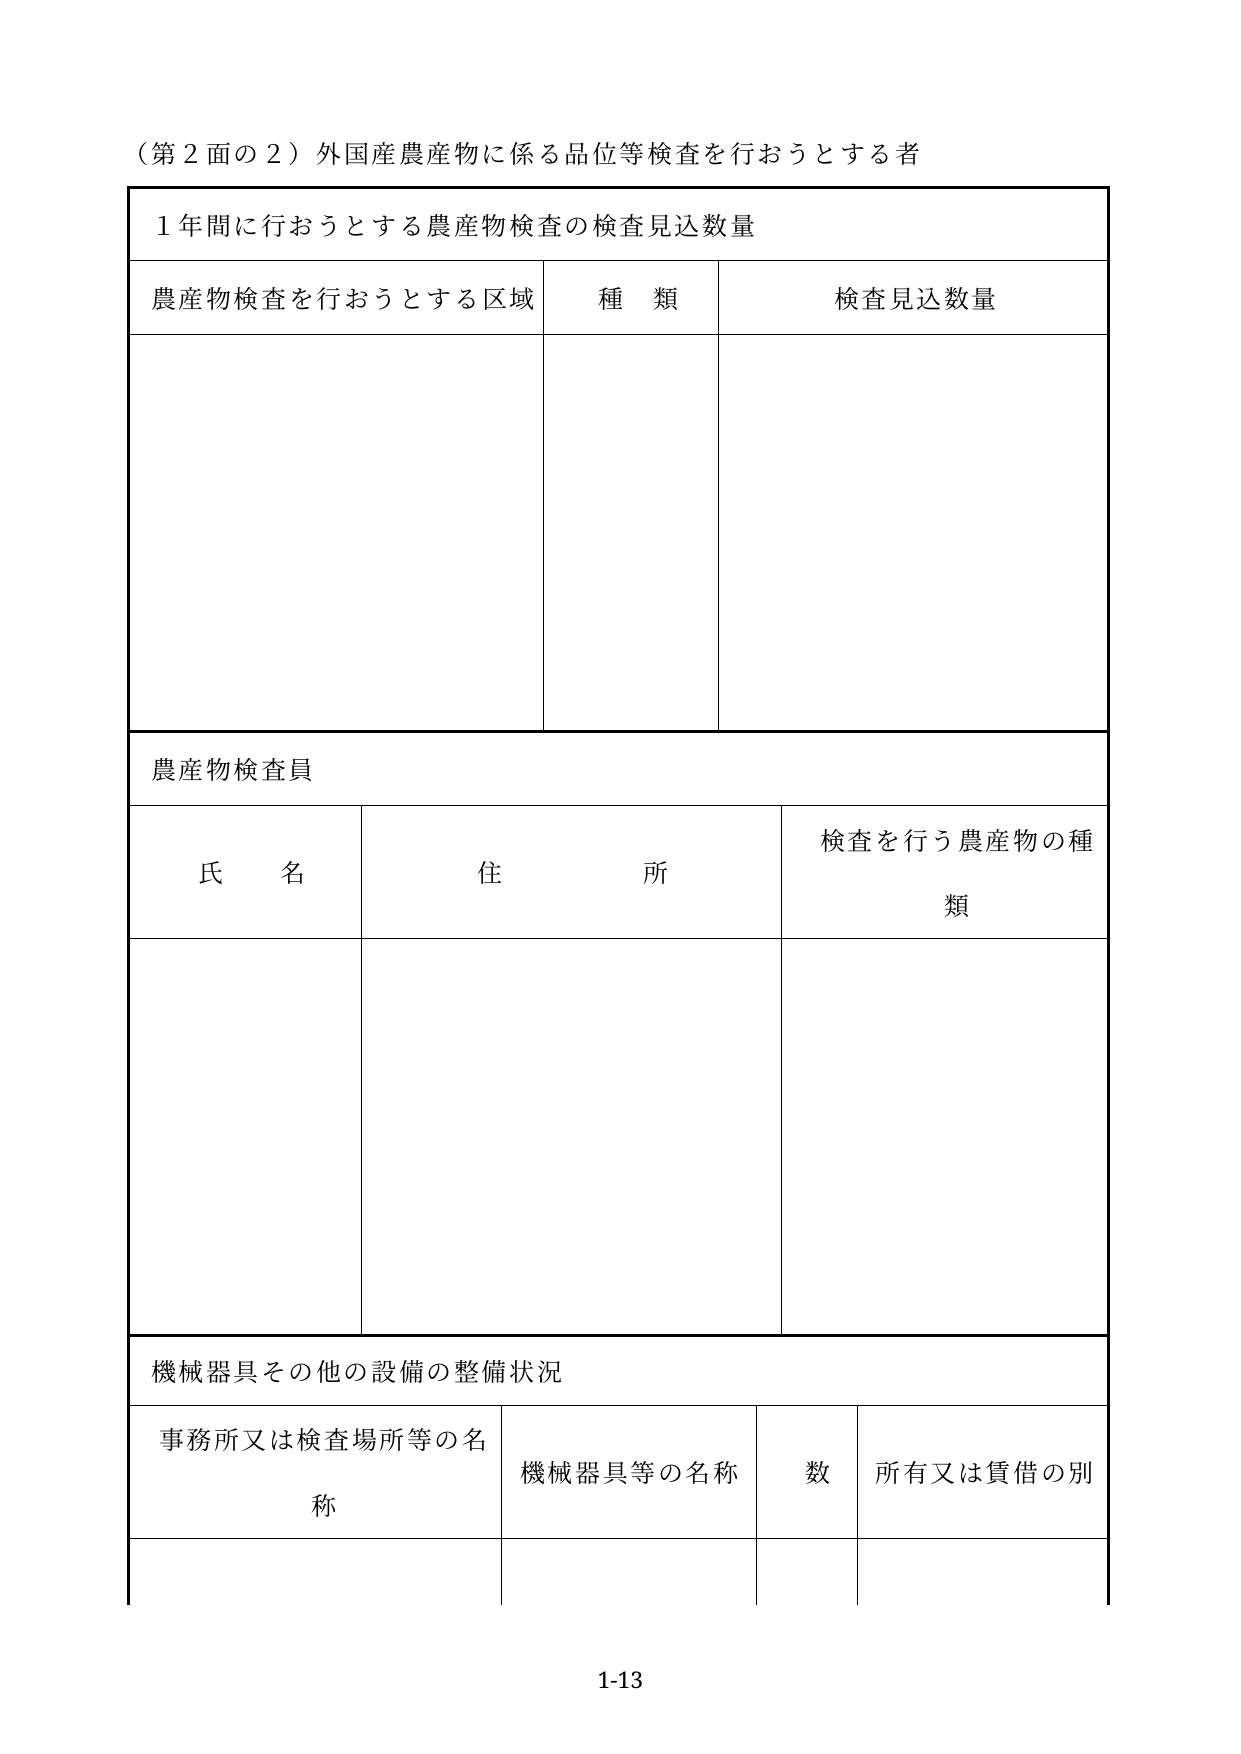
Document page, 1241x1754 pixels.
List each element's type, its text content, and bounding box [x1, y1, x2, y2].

table_cell 住 所 [362, 806, 781, 938]
table_cell 数 [757, 1406, 857, 1538]
table_cell [544, 335, 718, 730]
table_cell 氏 名 [130, 806, 361, 938]
text （第２面の２）外国産農産物に係る品位等検査を行おうとする者 [123, 120, 1117, 186]
table_cell [130, 1539, 501, 1604]
table_cell 所有又は賃借の別 [858, 1406, 1107, 1538]
table_cell 農産物検査を行おうとする区域 [130, 261, 543, 334]
table_cell [858, 1539, 1107, 1604]
table_cell [782, 939, 1107, 1334]
table_cell [130, 939, 361, 1334]
table_cell 農産物検査員 [130, 733, 1107, 805]
table_cell 検査見込数量 [719, 261, 1107, 334]
table_cell 機械器具等の名称 [502, 1406, 756, 1538]
table_cell [130, 335, 543, 730]
table_cell [757, 1539, 857, 1604]
table_cell 事務所又は検査場所等の名称 [130, 1406, 501, 1538]
table_cell 種 類 [544, 261, 718, 334]
table_header １年間に行おうとする農産物検査の検査見込数量 [130, 189, 1107, 260]
table_cell 機械器具その他の設備の整備状況 [130, 1337, 1107, 1405]
table_cell [362, 939, 781, 1334]
table_cell [719, 335, 1107, 730]
table_cell 検査を行う農産物の種類 [782, 806, 1107, 938]
table_cell [502, 1539, 756, 1604]
